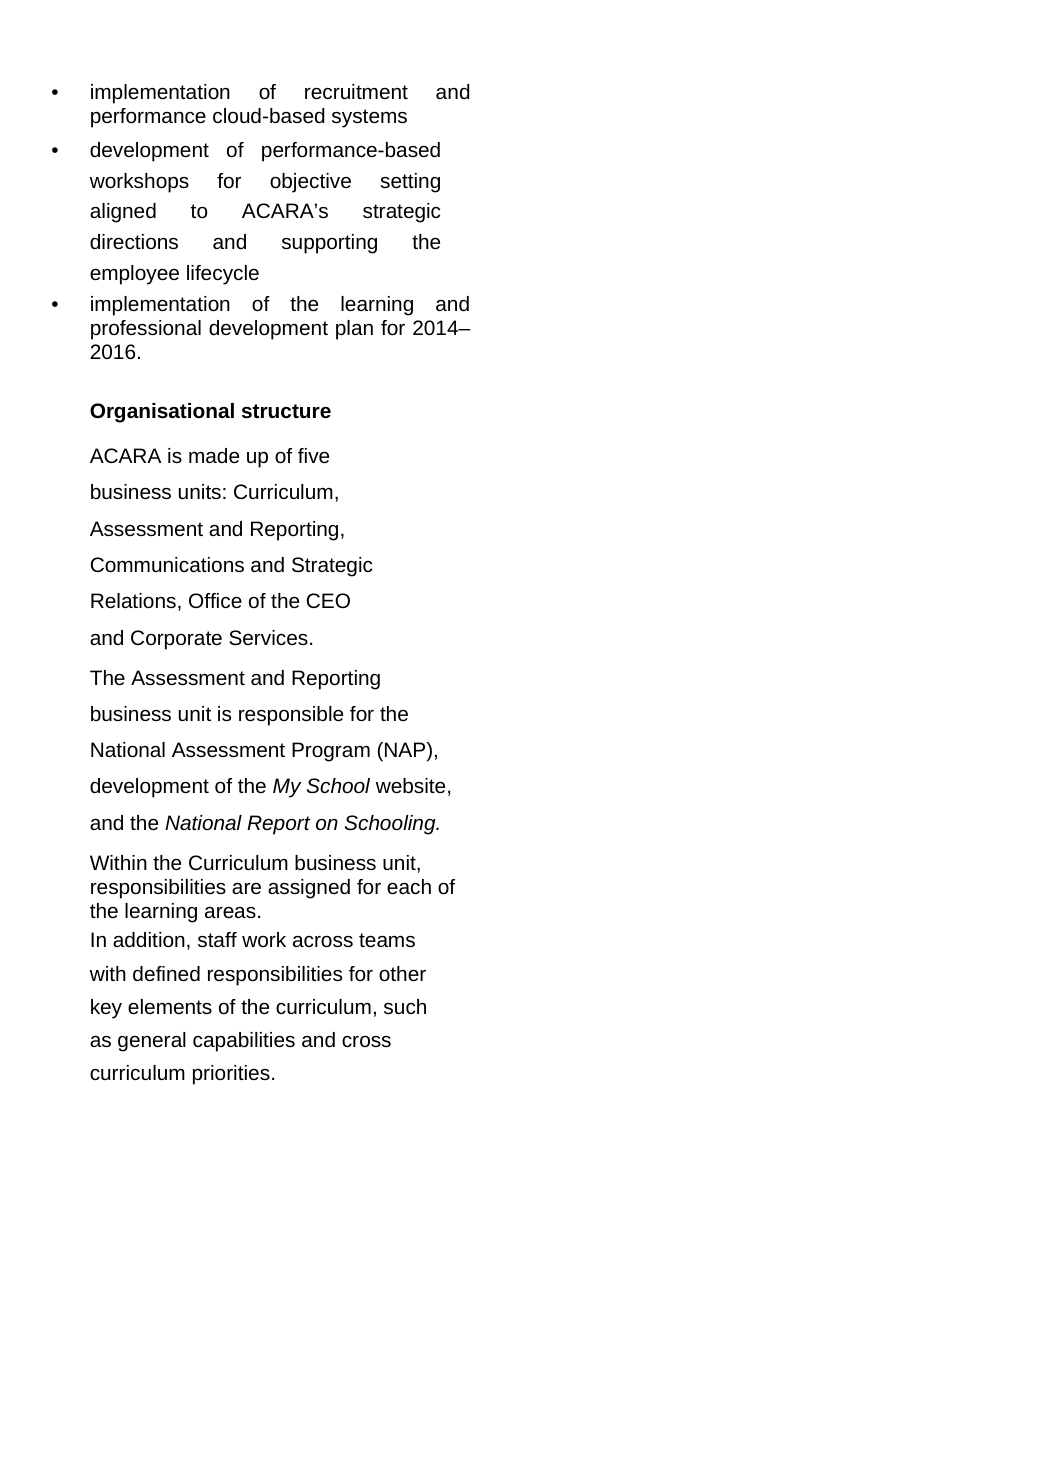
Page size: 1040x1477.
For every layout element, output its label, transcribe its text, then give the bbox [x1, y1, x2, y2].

text Within the Curriculum business unit, responsibilities are assigned for each of the learning areas. [89, 851, 471, 923]
text ACARA is made up of five business units: Curriculum, Assessment and Reporting, Communications and Strategic Relations, Office of the CEO and Corporate Services. [89, 444, 375, 649]
list development of performance-based workshops for objective setting aligned to ACARA’s strategic directions and supporting the employee lifecycle [51, 138, 441, 285]
list implementation of the learning and professional development plan for 2014–2016. [51, 292, 471, 364]
text The Assessment and Reporting business unit is responsible for the National Assessment Program (NAP), development of the My School website, and the National Report on Schooling. [89, 666, 466, 834]
text Organisational structure [89, 399, 471, 423]
list implementation of recruitment and performance cloud-based systems [51, 79, 471, 127]
text In addition, staff work across teams with defined responsibilities for other key elements of the curriculum, such as general capabilities and cross curriculum priorities. [89, 928, 448, 1085]
